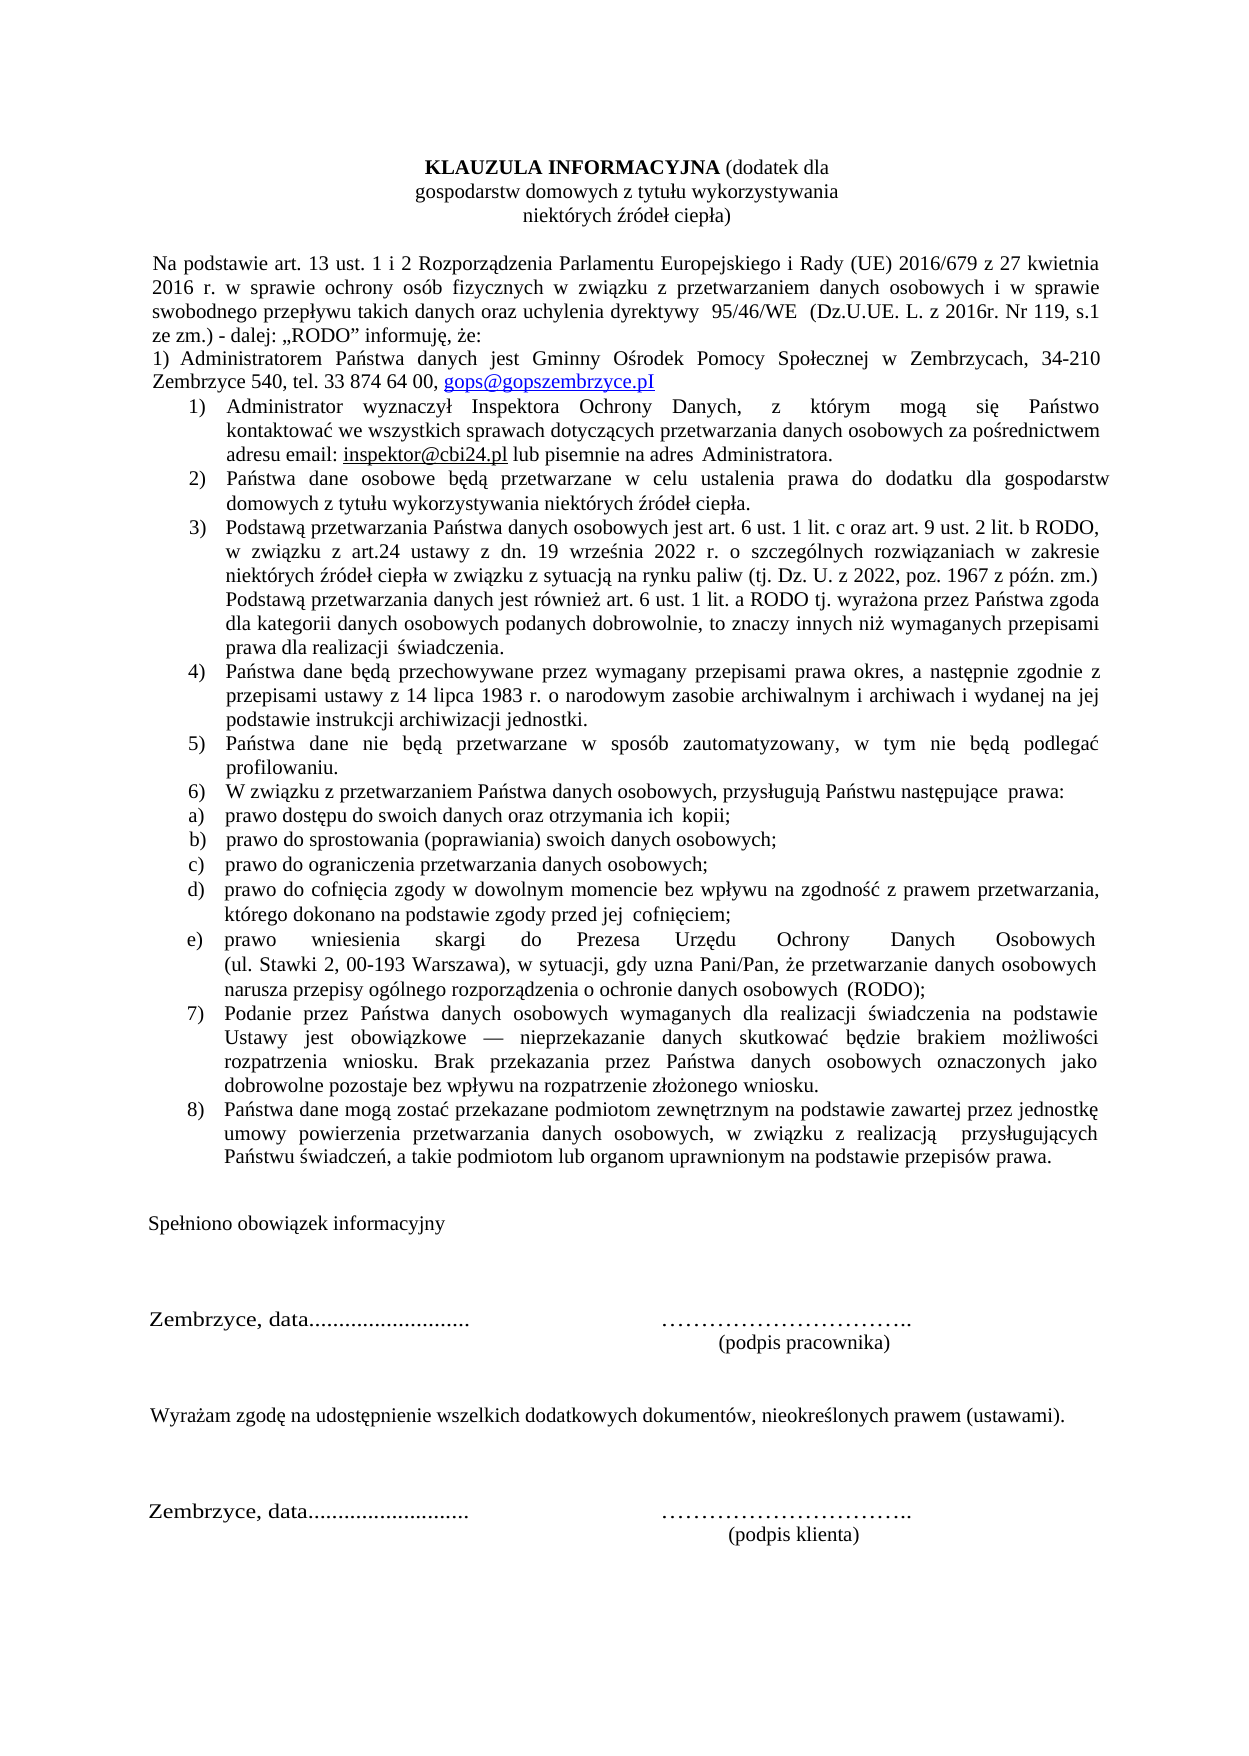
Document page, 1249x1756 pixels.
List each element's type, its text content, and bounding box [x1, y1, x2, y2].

list Podstawą przetwarzania Państwa danych osobowych jest art. 6 ust. 1 lit. c oraz art. 9 ust. 2 lit. b RODO, w związku z art.24 ustawy z dn. 19 września 2022 r. o szczególnych rozwiązaniach w zakresie niektórych źródeł ciepła w związku z sytuacją na rynku paliw (tj. Dz. U. z 2022, poz. 1967 z późn. zm.) Podstawą przetwarzania danych jest również art. 6 ust. 1 lit. a RODO tj. wyrażona przez Państwa zgoda dla kategorii danych osobowych podanych dobrowolnie, to znaczy innych niż wymaganych przepisami prawa dla realizacji świadczenia. [189, 514, 1101, 659]
list Państwa dane będą przechowywane przez wymagany przepisami prawa okres, a następnie zgodnie z przepisami ustawy z 14 lipca 1983 r. o narodowym zasobie archiwalnym i archiwach i wydanej na jej podstawie instrukcji archiwizacji jednostki. [188, 659, 1101, 731]
text Wyrażam zgodę na udostępnienie wszelkich dodatkowych dokumentów, nieokreślonych prawem (ustawami). [150, 1403, 1111, 1427]
list prawo do cofnięcia zgody w dowolnym momencie bez wpływu na zgodność z prawem przetwarzania, którego dokonano na podstawie zgody przed jej cofnięciem; [187, 877, 1101, 926]
list prawo do sprostowania (poprawiania) swoich danych osobowych; [189, 827, 1111, 851]
list prawo dostępu do swoich danych oraz otrzymania ich kopii; [188, 803, 1111, 827]
list prawo do ograniczenia przetwarzania danych osobowych; [188, 852, 1111, 876]
list Administrator wyznaczył Inspektora Ochrony Danych, z którym mogą się Państwo kontaktować we wszystkich sprawach dotyczących przetwarzania danych osobowych za pośrednictwem adresu email: inspektor@cbi24.pl lub pisemnie na adres Administratora. [188, 394, 1101, 466]
list Państwa dane nie będą przetwarzane w sposób zautomatyzowany, w tym nie będą podlegać profilowaniu. [188, 731, 1100, 779]
list Państwa dane osobowe będą przetwarzane w celu ustalenia prawa do dodatku dla gospodarstw domowych z tytułu wykorzystywania niektórych źródeł ciepła. [188, 466, 1111, 514]
list W związku z przetwarzaniem Państwa danych osobowych, przysługują Państwu następujące prawa: [188, 779, 1111, 803]
text Zembrzyce, data........................... ………………………….. [148, 1499, 1111, 1523]
list prawo wniesienia skargi do Prezesa Urzędu Ochrony Danych Osobowych (ul. Stawki 2, 00-193 Warszawa), w sytuacji, gdy uzna Pani/Pan, że przetwarzanie danych osobowych narusza przepisy ogólnego rozporządzenia o ochronie danych osobowych (RODO); [187, 926, 1098, 1001]
text Spełniono obowiązek informacyjny [148, 1211, 1111, 1235]
list Administratorem Państwa danych jest Gminny Ośrodek Pomocy Społecznej w Zembrzycach, 34-210 Zembrzyce 540, tel. 33 874 64 00, gops@gopszembrzyce.pI [152, 347, 1101, 393]
text KLAUZULA INFORMACYJNA (dodatek dla gospodarstw domowych z tytułu wykorzystywania niektórych źródeł ciepła) [391, 155, 862, 227]
text (podpis klienta) [728, 1523, 1111, 1546]
list Państwa dane mogą zostać przekazane podmiotom zewnętrznym na podstawie zawartej przez jednostkę umowy powierzenia przetwarzania danych osobowych, w związku z realizacją przysługujących Państwu świadczeń, a takie podmiotom lub organom uprawnionym na podstawie przepisów prawa. [187, 1097, 1099, 1168]
text Zembrzyce, data........................... ………………………….. [149, 1307, 1111, 1331]
text Na podstawie art. 13 ust. 1 i 2 Rozporządzenia Parlamentu Europejskiego i Rady (UE) 2016/679 z 27 kwietnia 2016 r. w sprawie ochrony osób fizycznych w związku z przetwarzaniem danych osobowych i w sprawie swobodnego przepływu takich danych oraz uchylenia dyrektywy 95/46/WE (Dz.U.UE. L. z 2016r. Nr 119, s.1 ze zm.) - dalej: „RODO” informuję, że: [152, 251, 1101, 347]
list Podanie przez Państwa danych osobowych wymaganych dla realizacji świadczenia na podstawie Ustawy jest obowiązkowe — nieprzekazanie danych skutkować będzie brakiem możliwości rozpatrzenia wniosku. Brak przekazania przez Państwa danych osobowych oznaczonych jako dobrowolne pozostaje bez wpływu na rozpatrzenie złożonego wniosku. [187, 1002, 1098, 1097]
text (podpis pracownika) [718, 1331, 1111, 1354]
